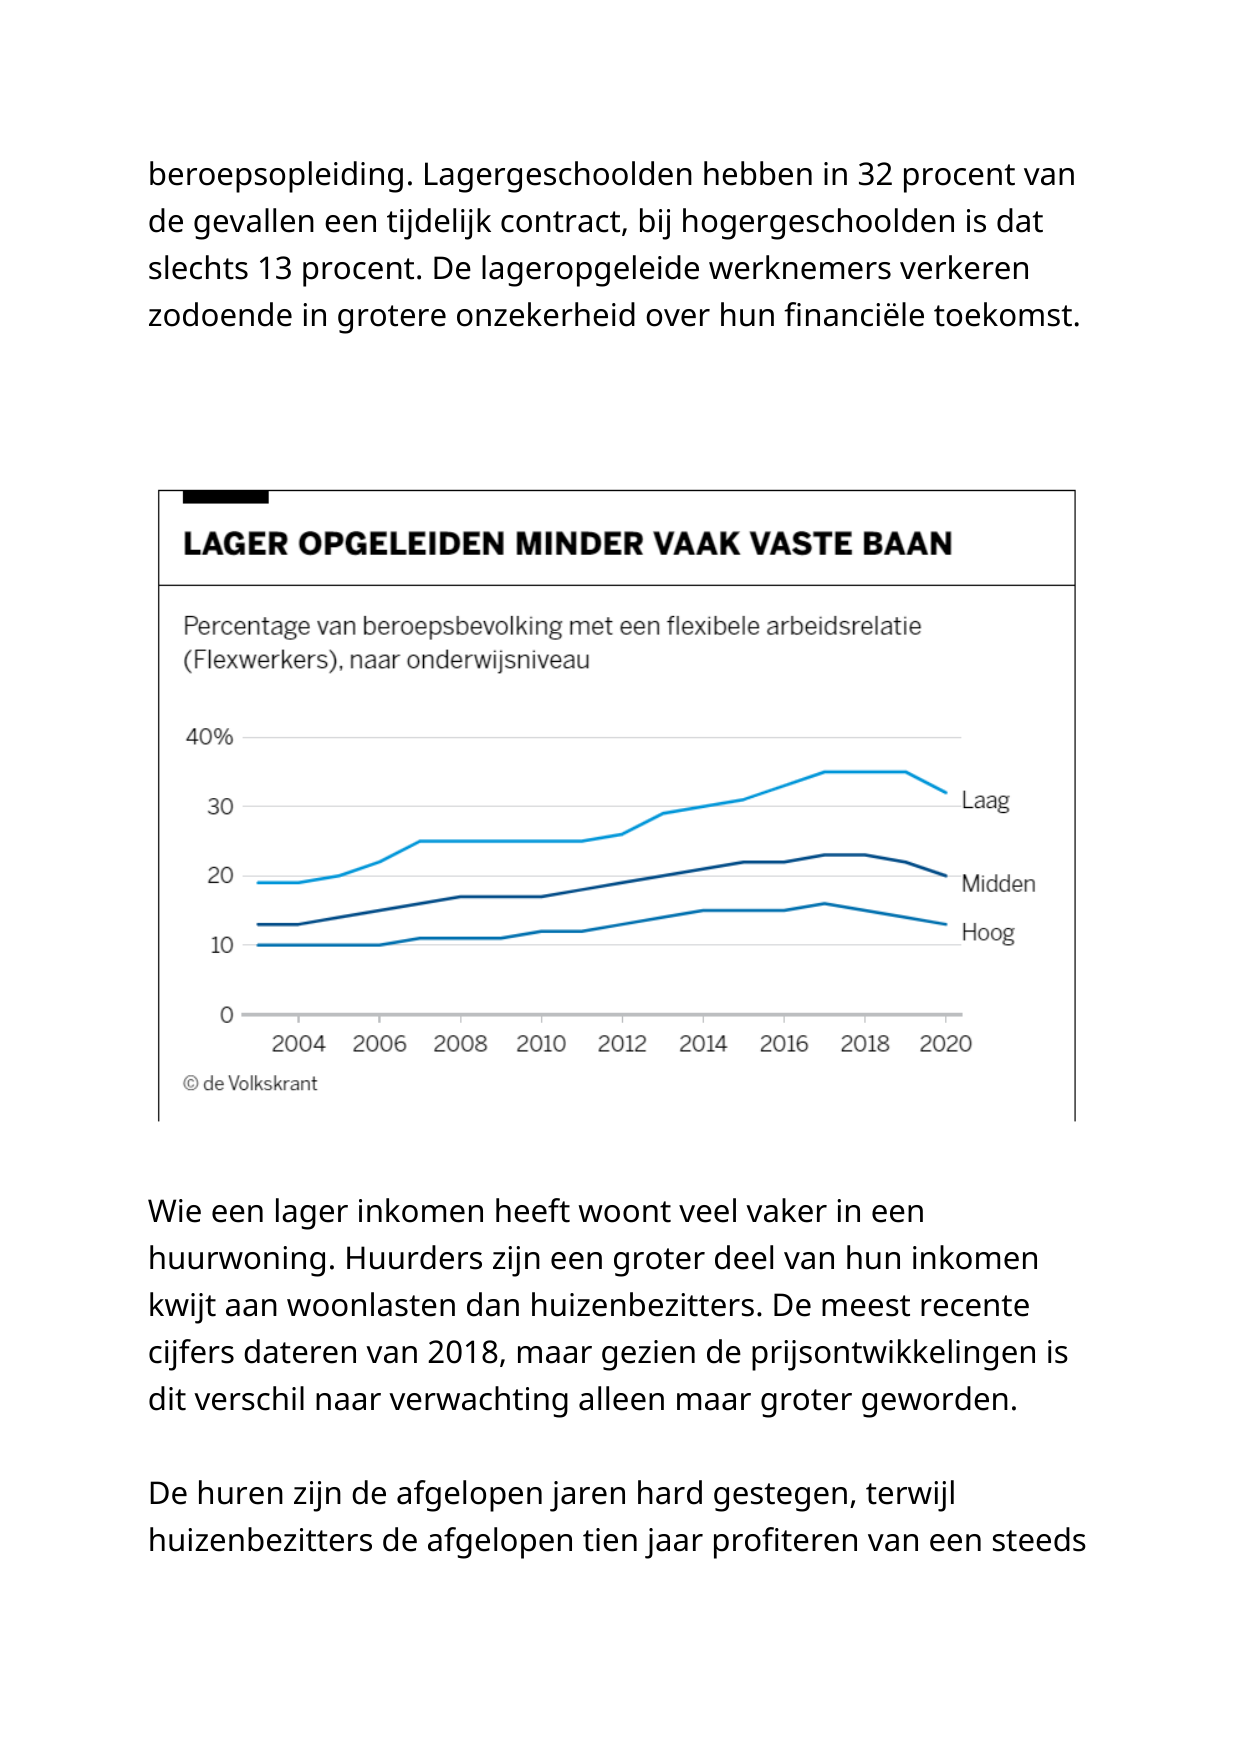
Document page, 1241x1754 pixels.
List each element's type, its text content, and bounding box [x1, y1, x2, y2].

text Wie een lager inkomen heeft woont veel vaker in een huurwoning. Huurders zijn een groter deel van hun inkomen kwijt aan woonlasten dan huizenbezitters. De meest recente cijfers dateren van 2018, maar gezien de prijsontwikkelingen is dit verschil naar verwachting alleen maar groter geworden. [148, 1185, 1093, 1419]
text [148, 1466, 1093, 1560]
picture [147, 475, 1092, 1139]
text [148, 148, 1093, 335]
